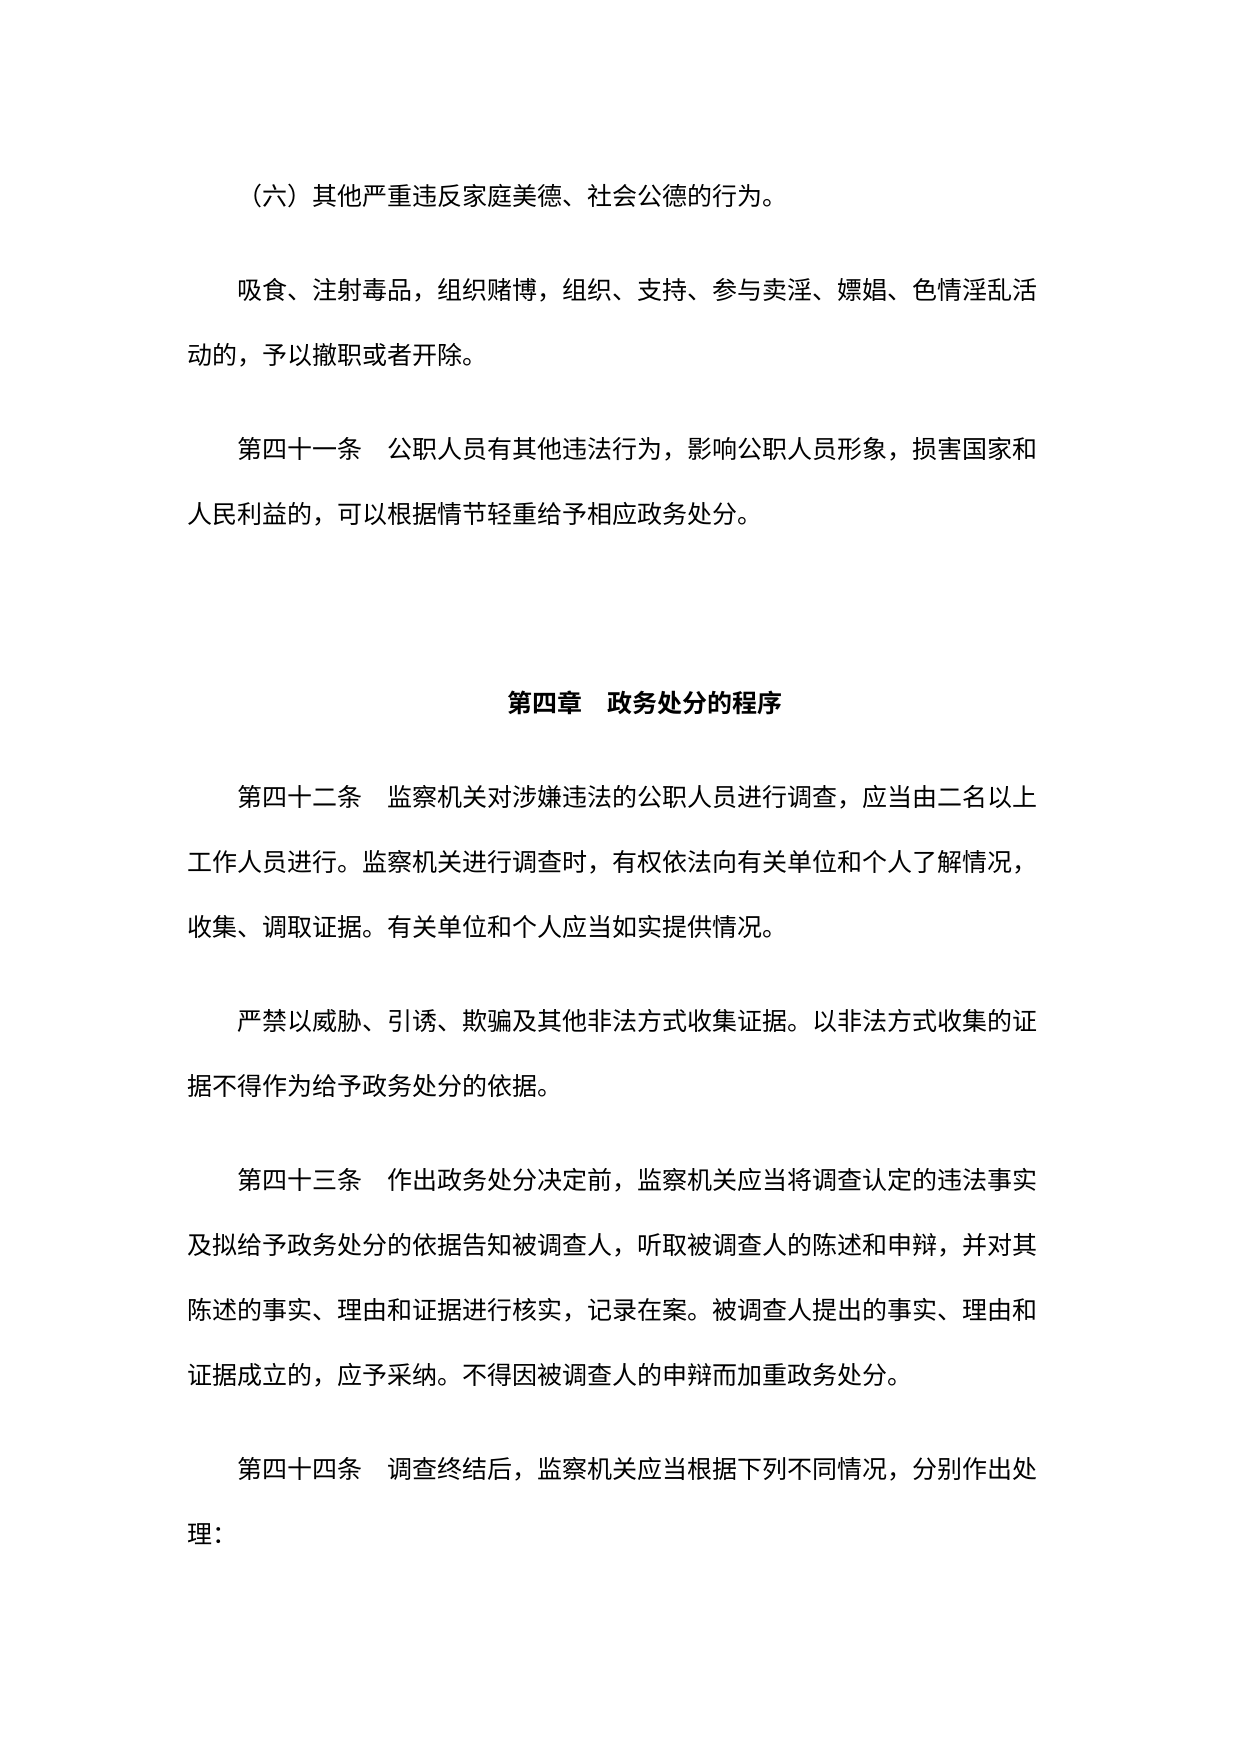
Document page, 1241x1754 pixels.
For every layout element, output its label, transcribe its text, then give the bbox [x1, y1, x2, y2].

text 第四章 政务处分的程序 [187, 669, 1053, 734]
text 第四十四条 调查终结后，监察机关应当根据下列不同情况，分别作出处理： [187, 1435, 1053, 1565]
text 第四十三条 作出政务处分决定前，监察机关应当将调查认定的违法事实及拟给予政务处分的依据告知被调查人，听取被调查人的陈述和申辩，并对其陈述的事实、理由和证据进行核实，记录在案。被调查人提出的事实、理由和证据成立的，应予采纳。不得因被调查人的申辩而加重政务处分。 [187, 1146, 1053, 1406]
text 吸食、注射毒品，组织赌博，组织、支持、参与卖淫、嫖娼、色情淫乱活动的，予以撤职或者开除。 [187, 256, 1053, 386]
text 第四十一条 公职人员有其他违法行为，影响公职人员形象，损害国家和人民利益的，可以根据情节轻重给予相应政务处分。 [187, 415, 1053, 545]
text （六）其他严重违反家庭美德、社会公德的行为。 [187, 162, 1053, 227]
text 第四十二条 监察机关对涉嫌违法的公职人员进行调查，应当由二名以上工作人员进行。监察机关进行调查时，有权依法向有关单位和个人了解情况，收集、调取证据。有关单位和个人应当如实提供情况。 [187, 763, 1053, 958]
text 严禁以威胁、引诱、欺骗及其他非法方式收集证据。以非法方式收集的证据不得作为给予政务处分的依据。 [187, 987, 1053, 1117]
